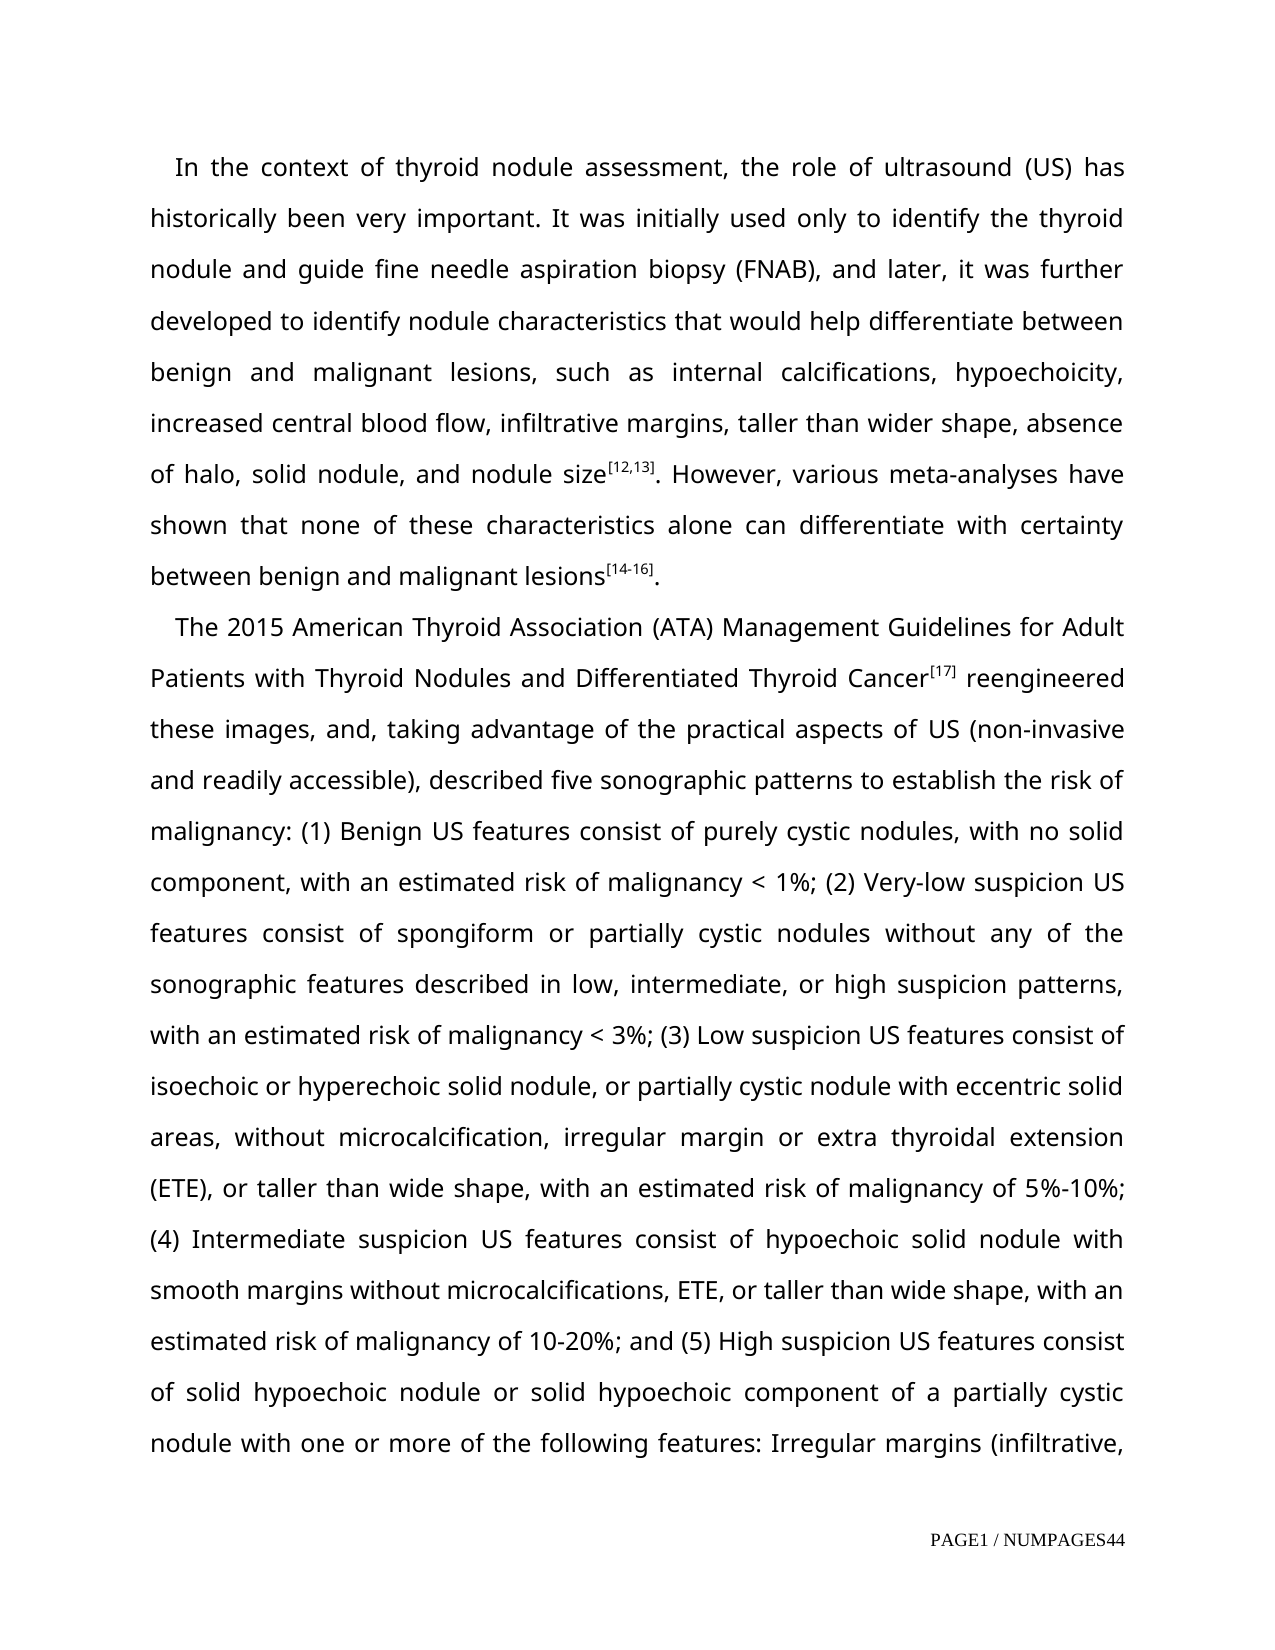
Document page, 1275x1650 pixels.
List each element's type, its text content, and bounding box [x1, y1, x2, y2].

text In the context of thyroid nodule assessment, the role of ultrasound (US) has historically been very important. It was initially used only to identify the thyroid nodule and guide fine needle aspiration biopsy (FNAB), and later, it was further developed to identify nodule characteristics that would help differentiate between benign and malignant lesions, such as internal calcifications, hypoechoicity, increased central blood flow, infiltrative margins, taller than wider shape, absence of halo, solid nodule, and nodule size[12,13]. However, various meta-analyses have shown that none of these characteristics alone can differentiate with certainty between benign and malignant lesions[14-16]. [150, 150, 1125, 592]
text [150, 609, 1125, 1460]
